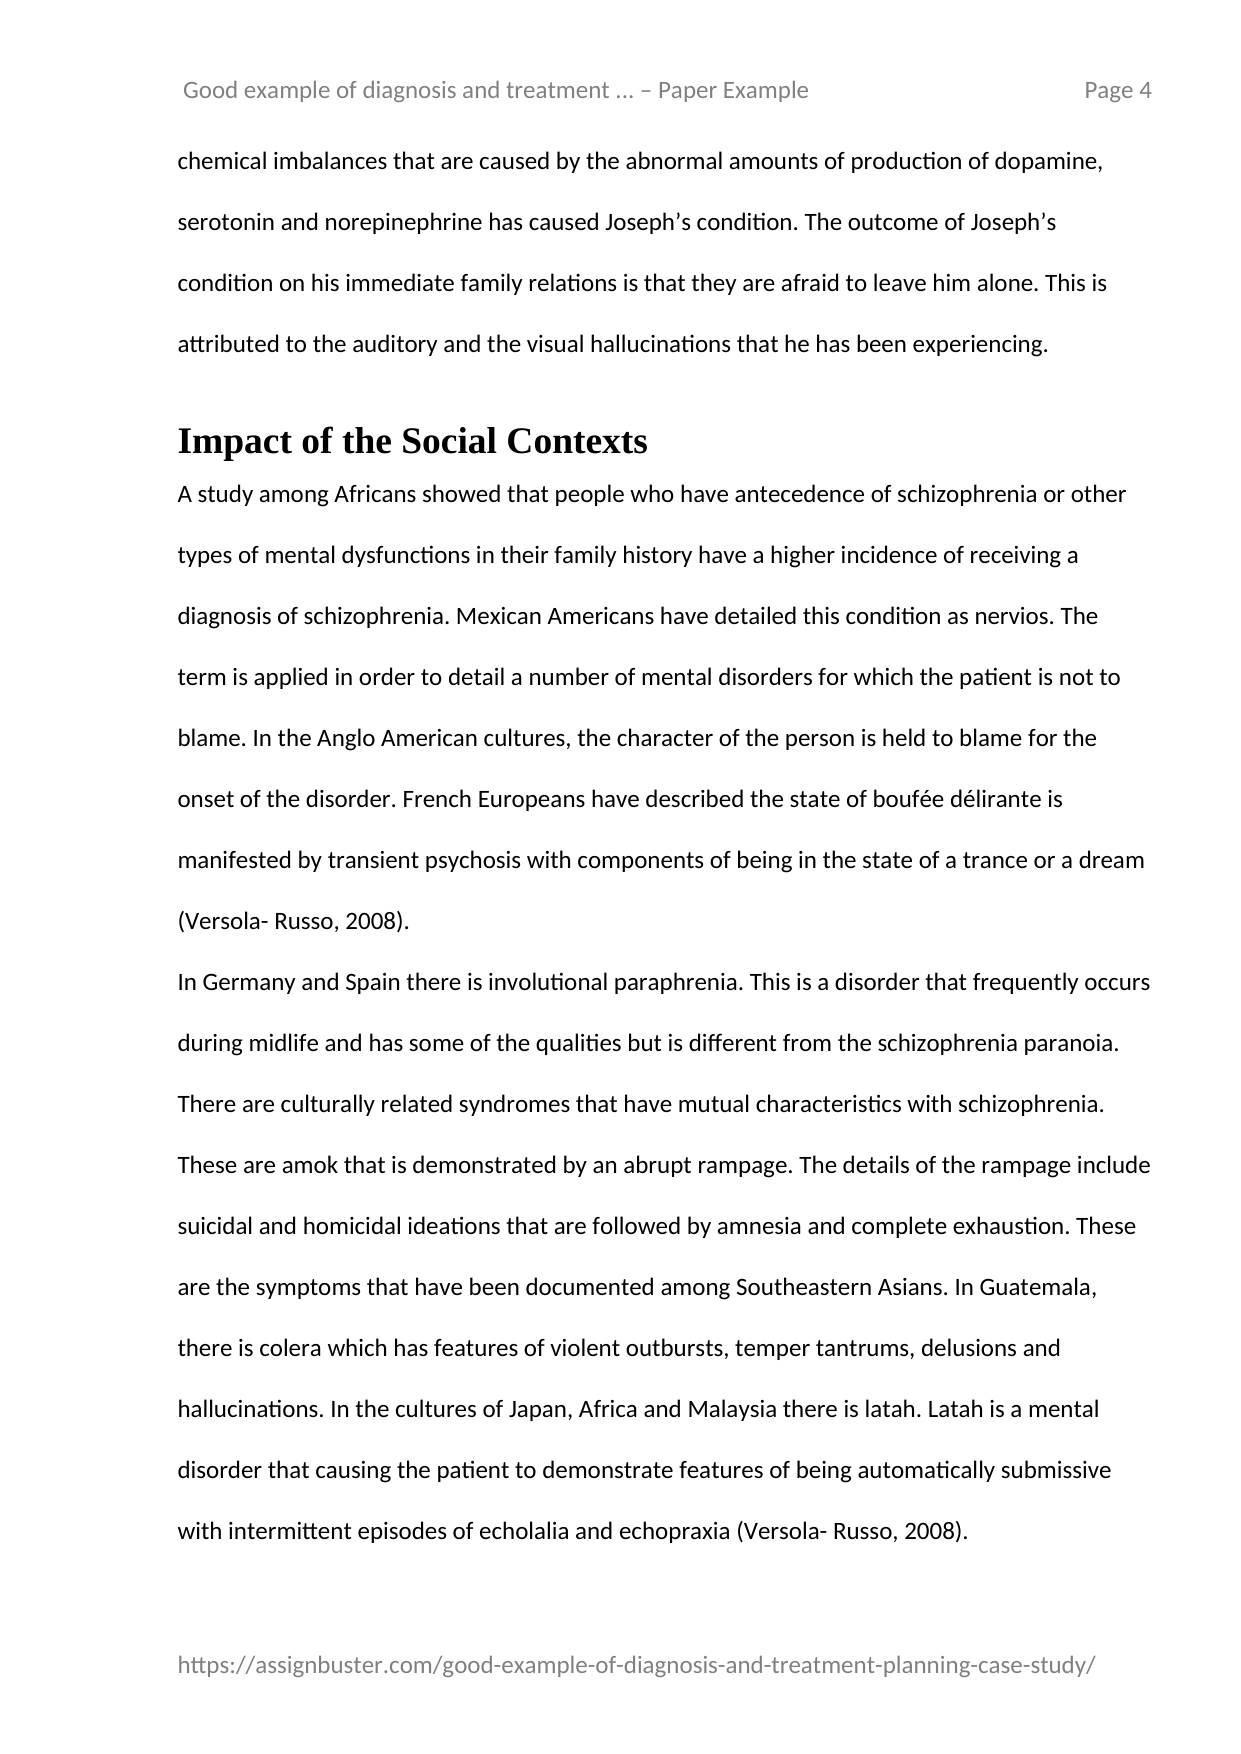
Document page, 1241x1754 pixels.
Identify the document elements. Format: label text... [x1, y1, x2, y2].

subtitle Impact of the Social Contexts [177, 419, 1152, 462]
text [177, 145, 1152, 359]
text A study among Africans showed that people who have antecedence of schizophrenia or other types of mental dysfunctions in their family history have a higher incidence of receiving a diagnosis of schizophrenia. Mexican Americans have detailed this condition as nervios. The term is applied in order to detail a number of mental disorders for which the patient is not to blame. In the Anglo American cultures, the character of the person is held to blame for the onset of the disorder. French Europeans have described the state of boufée délirante is manifested by transient psychosis with components of being in the state of a trance or a dream (Versola- Russo, 2008). In Germany and Spain there is involutional paraphrenia. This is a disorder that frequently occurs during midlife and has some of the qualities but is different from the schizophrenia paranoia. There are culturally related syndromes that have mutual characteristics with schizophrenia. These are amok that is demonstrated by an abrupt rampage. The details of the rampage include suicidal and homicidal ideations that are followed by amnesia and complete exhaustion. These are the symptoms that have been documented among Southeastern Asians. In Guatemala, there is colera which has features of violent outbursts, temper tantrums, delusions and hallucinations. In the cultures of Japan, Africa and Malaysia there is latah. Latah is a mental disorder that causing the patient to demonstrate features of being automatically submissive with intermittent episodes of echolalia and echopraxia (Versola- Russo, 2008). [177, 478, 1152, 1546]
